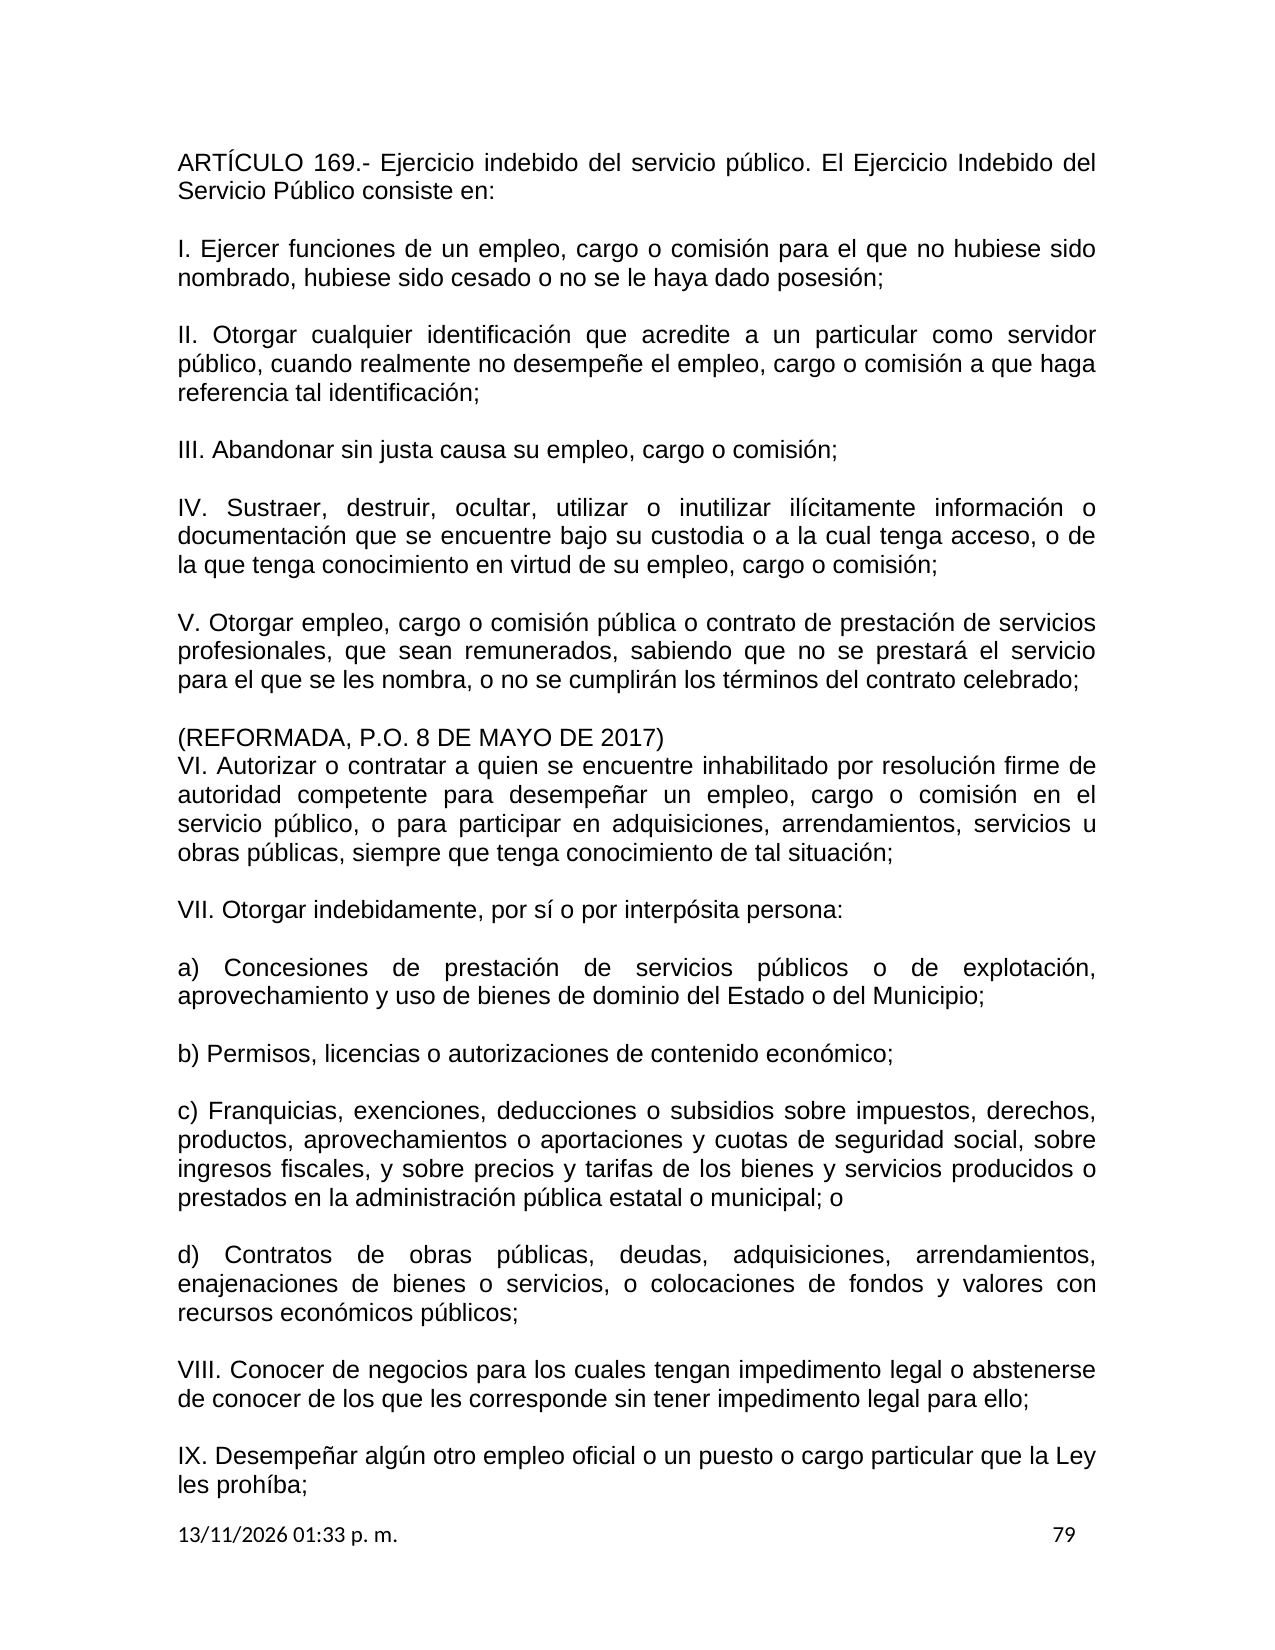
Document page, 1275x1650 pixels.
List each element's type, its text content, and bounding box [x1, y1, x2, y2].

text VIII. Conocer de negocios para los cuales tengan impedimento legal o abstenerse de conocer de los que les corresponde sin tener impedimento legal para ello; [177, 1355, 1098, 1413]
text IX. Desempeñar algún otro empleo oficial o un puesto o cargo particular que la Ley les prohíba; [177, 1441, 1098, 1499]
text d) Contratos de obras públicas, deudas, adquisiciones, arrendamientos, enajenaciones de bienes o servicios, o colocaciones de fondos y valores con recursos económicos públicos; [177, 1240, 1098, 1326]
text (REFORMADA, P.O. 8 DE MAYO DE 2017) [177, 723, 1098, 751]
text c) Franquicias, exenciones, deducciones o subsidios sobre impuestos, derechos, productos, aprovechamientos o aportaciones y cuotas de seguridad social, sobre ingresos fiscales, y sobre precios y tarifas de los bienes y servicios producidos o prestados en la administración pública estatal o municipal; o [177, 1096, 1098, 1211]
text b) Permisos, licencias o autorizaciones de contenido económico; [177, 1039, 1098, 1068]
text VII. Otorgar indebidamente, por sí o por interpósita persona: [177, 895, 1098, 924]
text III. Abandonar sin justa causa su empleo, cargo o comisión; [177, 435, 1098, 464]
text IV. Sustraer, destruir, ocultar, utilizar o inutilizar ilícitamente información o documentación que se encuentre bajo su custodia o a la cual tenga acceso, o de la que tenga conocimiento en virtud de su empleo, cargo o comisión; [177, 493, 1098, 579]
text II. Otorgar cualquier identificación que acredite a un particular como servidor público, cuando realmente no desempeñe el empleo, cargo o comisión a que haga referencia tal identificación; [177, 320, 1098, 406]
text ARTÍCULO 169.- Ejercicio indebido del servicio público. El Ejercicio Indebido del Servicio Público consiste en: [177, 148, 1098, 205]
text a) Concesiones de prestación de servicios públicos o de explotación, aprovechamiento y uso de bienes de dominio del Estado o del Municipio; [177, 953, 1098, 1010]
text V. Otorgar empleo, cargo o comisión pública o contrato de prestación de servicios profesionales, que sean remunerados, sabiendo que no se prestará el servicio para el que se les nombra, o no se cumplirán los términos del contrato celebrado; [177, 608, 1098, 694]
text I. Ejercer funciones de un empleo, cargo o comisión para el que no hubiese sido nombrado, hubiese sido cesado o no se le haya dado posesión; [177, 234, 1098, 291]
text VI. Autorizar o contratar a quien se encuentre inhabilitado por resolución firme de autoridad competente para desempeñar un empleo, cargo o comisión en el servicio público, o para participar en adquisiciones, arrendamientos, servicios u obras públicas, siempre que tenga conocimiento de tal situación; [177, 751, 1098, 866]
